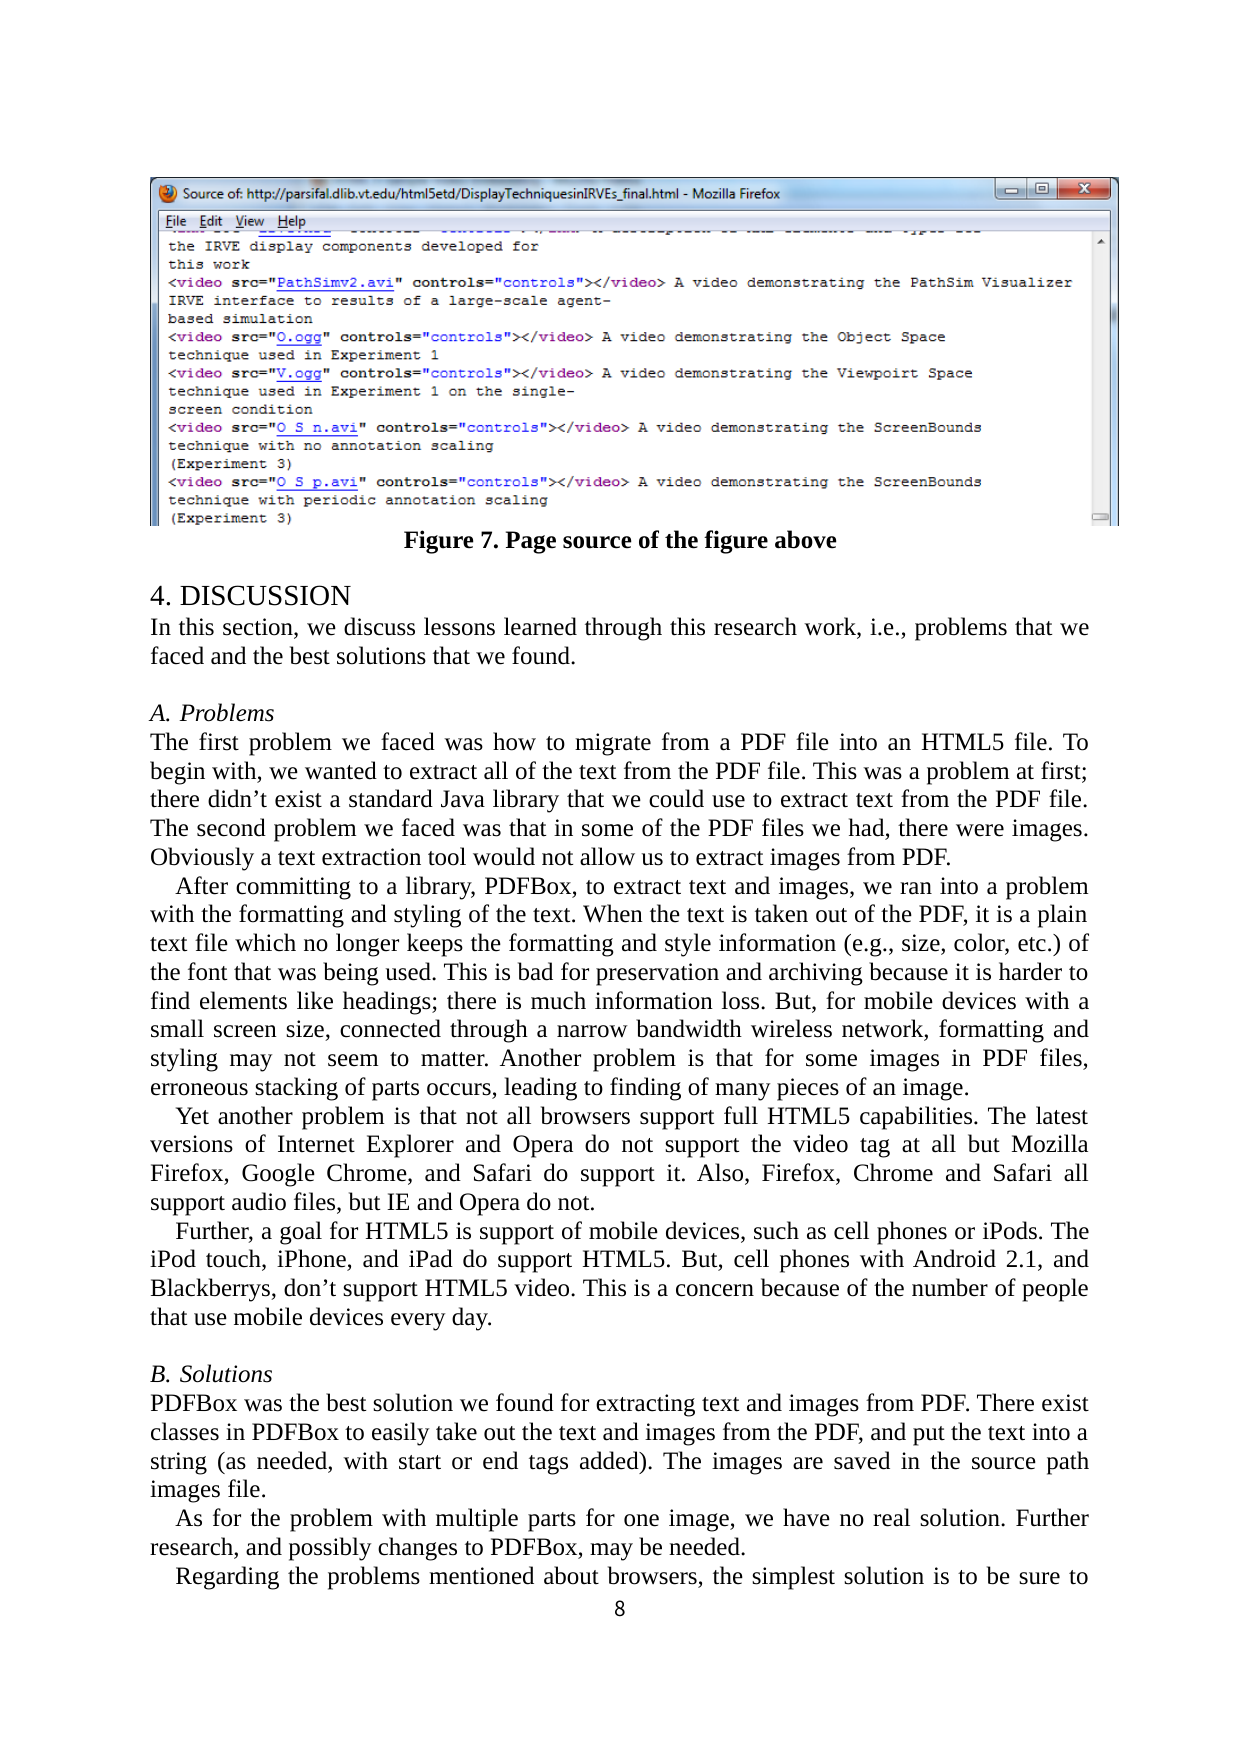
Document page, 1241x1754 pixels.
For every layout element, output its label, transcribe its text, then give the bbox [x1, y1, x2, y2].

text Further, a goal for HTML5 is support of mobile devices, such as cell phones or iPods. The iPod touch, iPhone, and iPad do support HTML5. But, cell phones with Android 2.1, and Blackberrys, don’t support HTML5 video. This is a concern because of the number of people that use mobile devices every day. [150, 1216, 1090, 1331]
text In this section, we discuss lessons learned through this research work, i.e., problems that we faced and the best solutions that we found. [150, 612, 1090, 669]
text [150, 1561, 1090, 1589]
list Solutions [150, 1359, 1090, 1388]
text PDFBox was the best solution we found for extracting text and images from PDF. There exist classes in PDFBox to easily take out the text and images from the PDF, and put the text into a string (as needed, with start or end tags added). The images are saved in the source path images file. [150, 1388, 1090, 1503]
text The first problem we faced was how to migrate from a PDF file into an HTML5 file. To begin with, we wanted to extract all of the text from the PDF file. This was a problem at first; there didn’t exist a standard Java library that we could use to extract text from the PDF file. The second problem we faced was that in some of the PDF files we had, there were images. Obviously a text extraction tool would not allow us to extract images from PDF. [150, 727, 1090, 871]
text DISCUSSION [150, 578, 1069, 612]
text Yet another problem is that not all browsers support full HTML5 capabilities. The latest versions of Internet Explorer and Opera do not support the video tag at all but Mozilla Firefox, Google Chrome, and Safari do support it. Also, Firefox, Chrome and Safari all support audio files, but IE and Opera do not. [150, 1101, 1090, 1216]
text After committing to a library, PDFBox, to extract text and images, we ran into a problem with the formatting and styling of the text. When the text is taken out of the PDF, it is a plain text file which no longer keeps the formatting and style information (e.g., size, color, etc.) of the font that was being used. This is bad for preservation and archiving because it is harder to find elements like headings; there is much information loss. But, for mobile devices with a small screen size, connected through a narrow bandwidth wireless network, formatting and styling may not seem to matter. Another problem is that for some images in PDF files, erroneous stacking of parts occurs, leading to finding of many pieces of an image. [150, 871, 1090, 1101]
picture [150, 177, 1119, 526]
text Figure 7. Page source of the figure above [150, 526, 1090, 554]
text As for the problem with multiple parts for one image, we have no real solution. Further research, and possibly changes to PDFBox, may be needed. [150, 1503, 1090, 1561]
list Problems [150, 698, 1090, 727]
